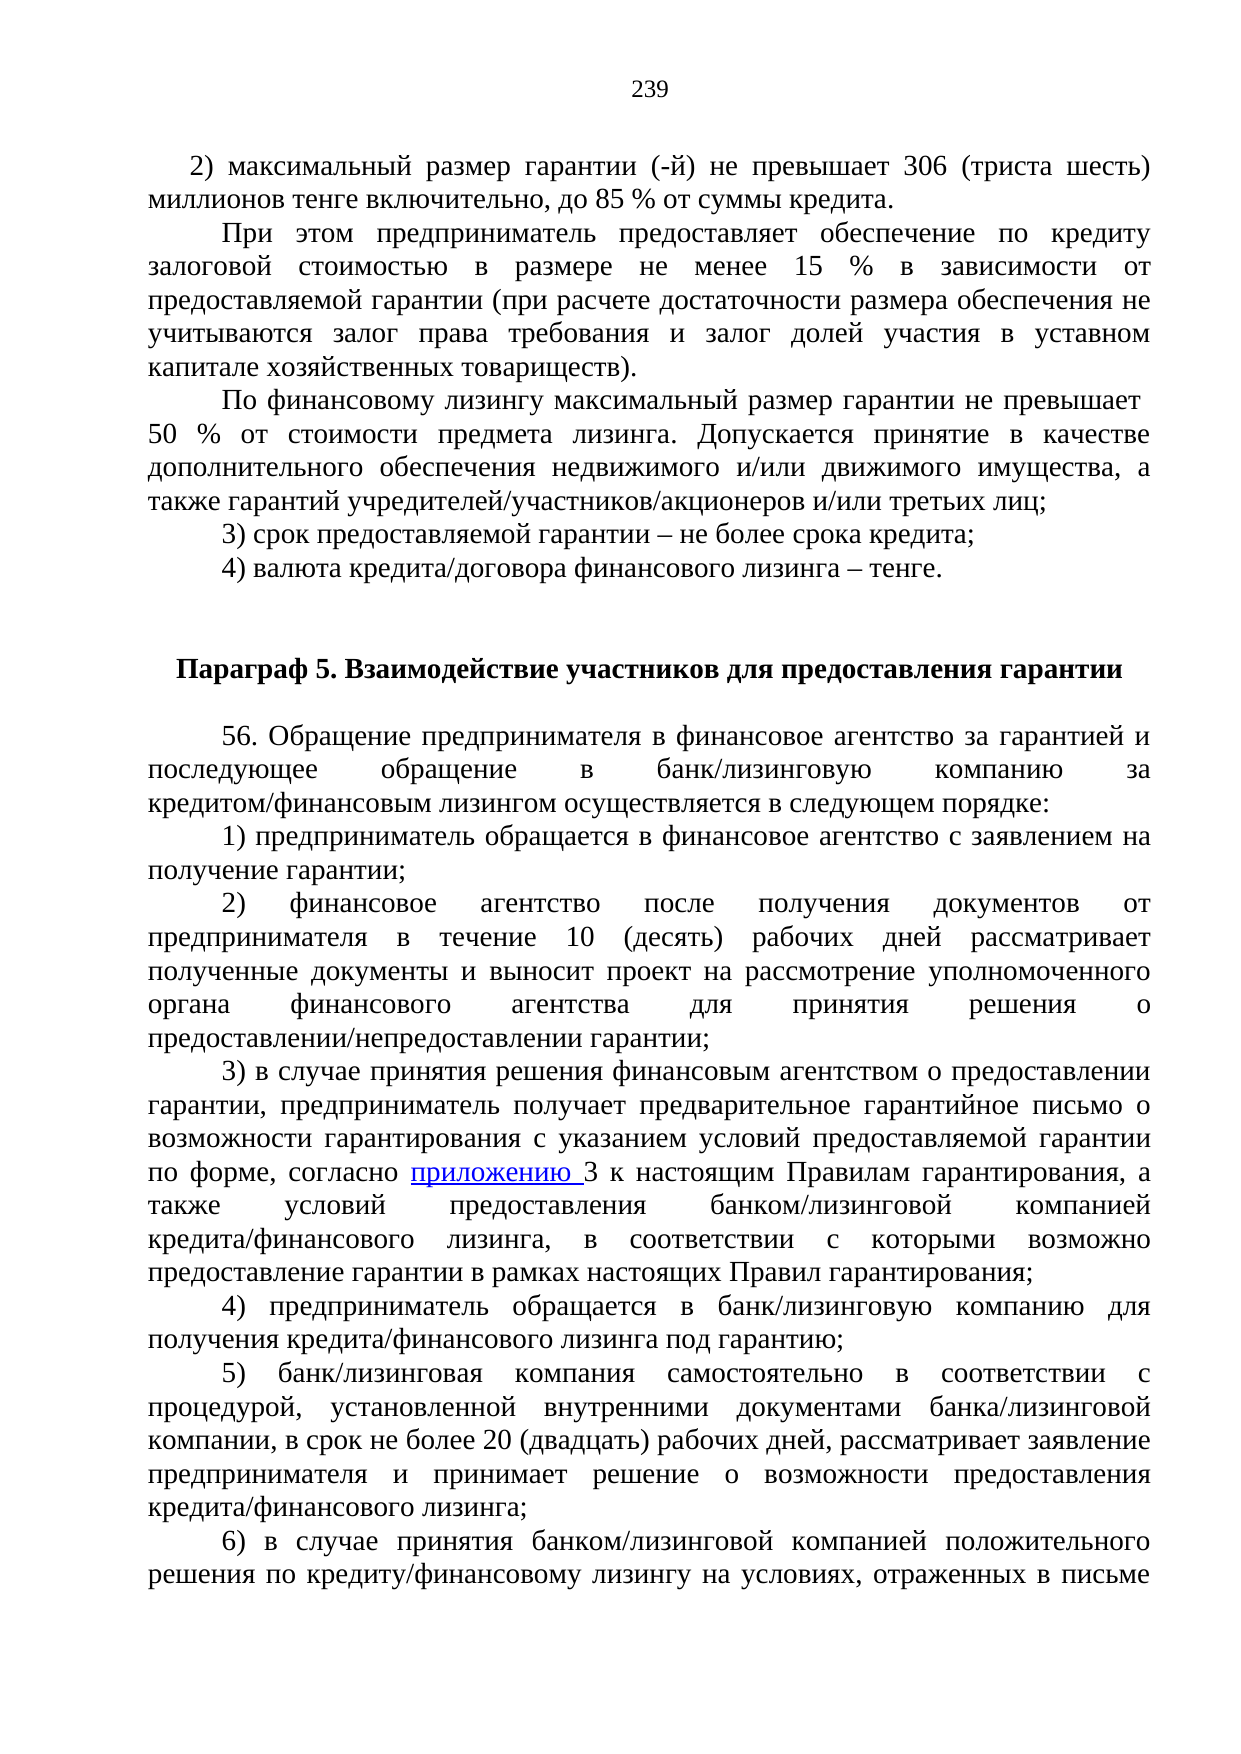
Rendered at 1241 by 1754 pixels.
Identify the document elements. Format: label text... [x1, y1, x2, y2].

text 56. Обращение предпринимателя в финансовое агентство за гарантией и последующее обращение в банк/лизинговую компанию за кредитом/финансовым лизингом осуществляется в следующем порядке: [148, 718, 1152, 818]
text 3) срок предоставляемой гарантии – не более срока кредита; [148, 517, 1152, 550]
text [148, 1523, 1152, 1590]
text 3) в случае принятия решения финансовым агентством о предоставлении гарантии, предприниматель получает предварительное гарантийное письмо о возможности гарантирования с указанием условий предоставляемой гарантии по форме, согласно приложению 3 к настоящим Правилам гарантирования, а также условий предоставления банком/лизинговой компанией кредита/финансового лизинга, в соответствии с которыми возможно предоставление гарантии в рамках настоящих Правил гарантирования; [148, 1053, 1152, 1288]
text 4) предприниматель обращается в банк/лизинговую компанию для получения кредита/финансового лизинга под гарантию; [148, 1288, 1152, 1355]
text 1) предприниматель обращается в финансовое агентство с заявлением на получение гарантии; [148, 818, 1152, 886]
text По финансовому лизингу максимальный размер гарантии не превышает 50 % от стоимости предмета лизинга. Допускается принятие в качестве дополнительного обеспечения недвижимого и/или движимого имущества, а также гарантий учредителей/участников/акционеров и/или третьих лиц; [148, 382, 1152, 517]
text 2) финансовое агентство после получения документов от предпринимателя в течение 10 (десять) рабочих дней рассматривает полученные документы и выносит проект на рассмотрение уполномоченного органа финансового агентства для принятия решения о предоставлении/непредоставлении гарантии; [148, 886, 1152, 1053]
text Параграф 5. Взаимодействие участников для предоставления гарантии [148, 651, 1152, 684]
text 5) банк/лизинговая компания самостоятельно в соответствии с процедурой, установленной внутренними документами банка/лизинговой компании, в срок не более 20 (двадцать) рабочих дней, рассматривает заявление предпринимателя и принимает решение о возможности предоставления кредита/финансового лизинга; [148, 1355, 1152, 1523]
text 4) валюта кредита/договора финансового лизинга – тенге. [148, 550, 1152, 584]
text При этом предприниматель предоставляет обеспечение по кредиту залоговой стоимостью в размере не менее 15 % в зависимости от предоставляемой гарантии (при расчете достаточности размера обеспечения не учитываются залог права требования и залог долей участия в уставном капитале хозяйственных товариществ). [148, 215, 1152, 382]
text 2) максимальный размер гарантии (-й) не превышает 306 (триста шесть) миллионов тенге включительно, до 85 % от суммы кредита. [148, 148, 1152, 215]
